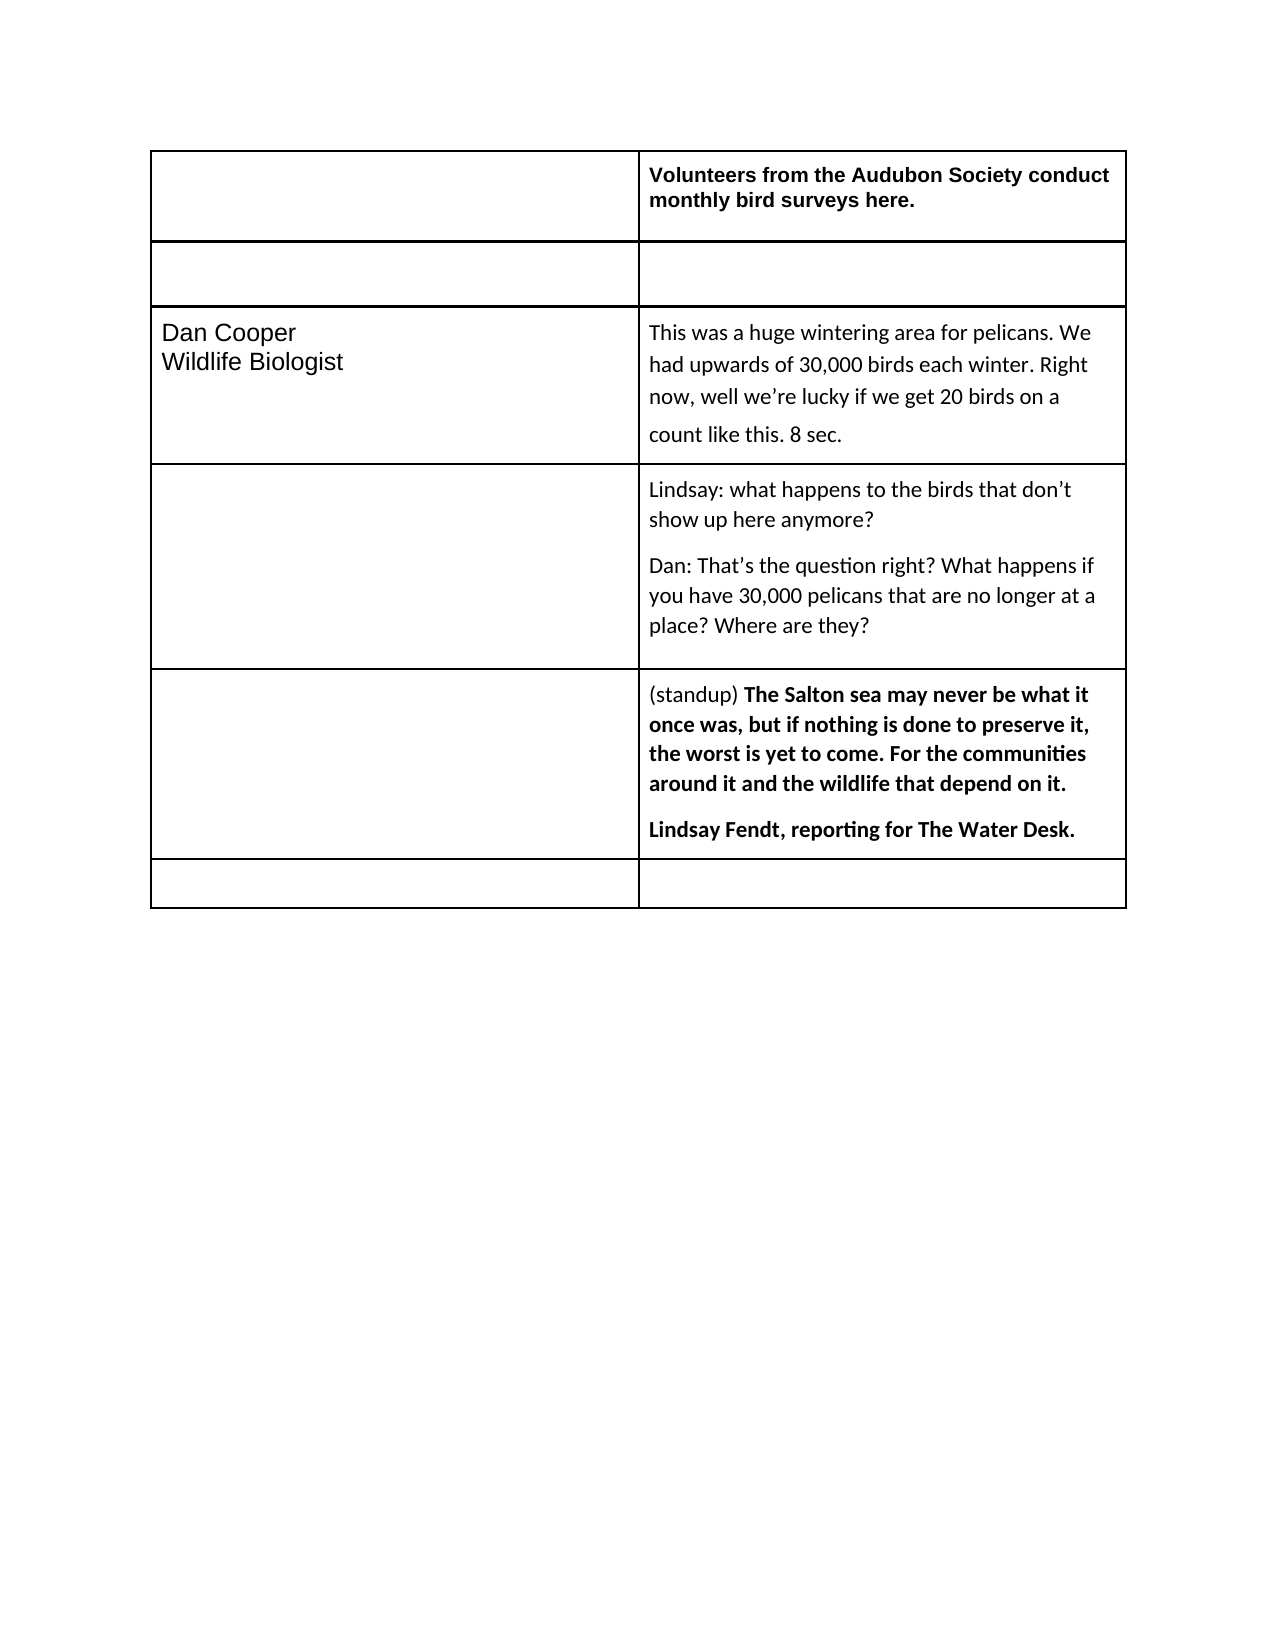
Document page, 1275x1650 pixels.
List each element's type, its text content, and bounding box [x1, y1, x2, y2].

table_cell [640, 860, 1125, 907]
table_cell [152, 243, 638, 305]
table_cell [152, 465, 638, 668]
table_cell Dan Cooper Wildlife Biologist [152, 308, 638, 463]
table_cell (standup) The Salton sea may never be what it once was, but if nothing is done to preserve it, the worst is yet to come. For the communities around it and the wildlife that depend on it. Lindsay Fendt, reporting for The Water Desk. [640, 670, 1125, 858]
table_cell [152, 152, 638, 240]
table_cell [152, 670, 638, 858]
table_cell This was a huge wintering area for pelicans. We had upwards of 30,000 birds each winter. Right now, well we’re lucky if we get 20 birds on a count like this. 8 sec. [640, 308, 1125, 463]
table_cell Lindsay: what happens to the birds that don’t show up here anymore? Dan: That’s the question right? What happens if you have 30,000 pelicans that are no longer at a place? Where are they? [640, 465, 1125, 668]
table_cell [152, 860, 638, 907]
table_cell Volunteers from the Audubon Society conduct monthly bird surveys here. [640, 152, 1125, 240]
table_cell [640, 243, 1125, 305]
